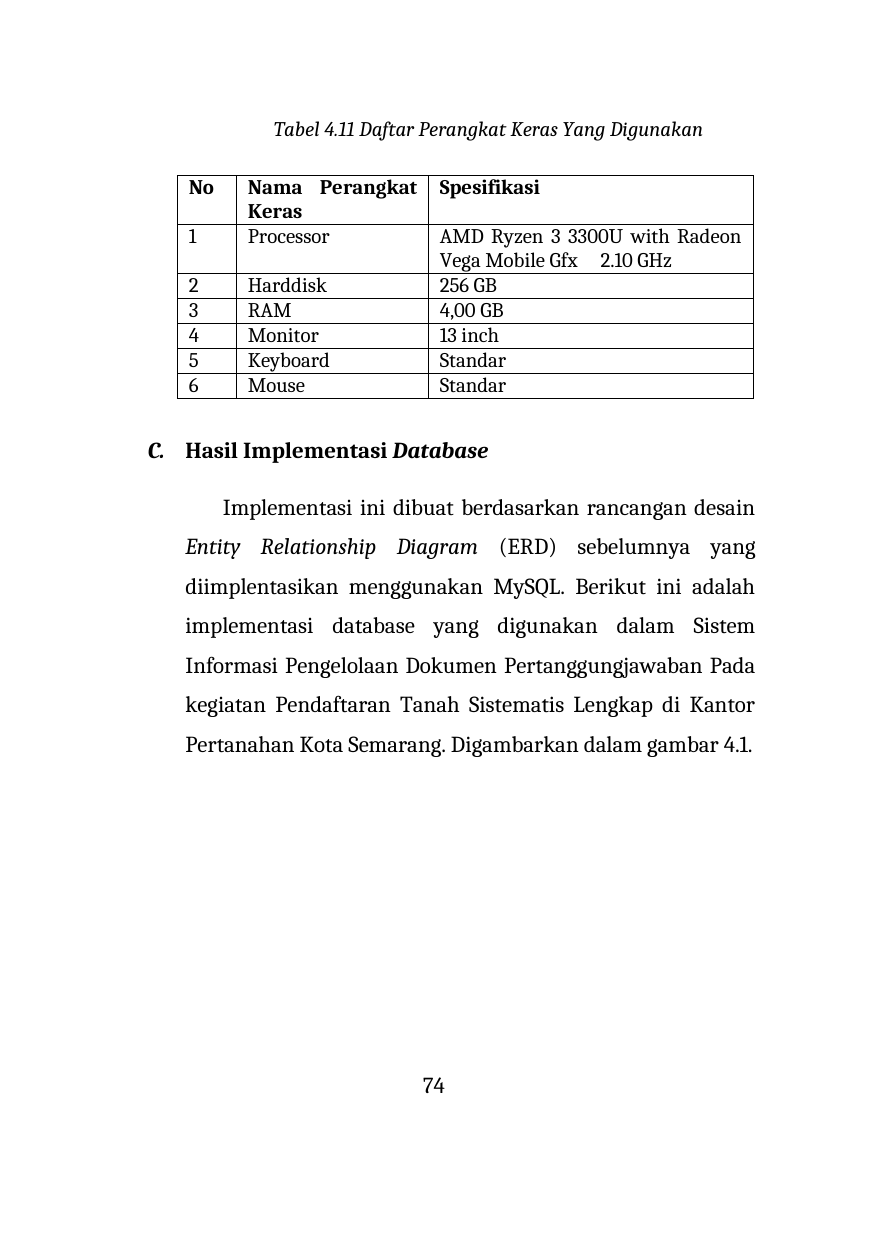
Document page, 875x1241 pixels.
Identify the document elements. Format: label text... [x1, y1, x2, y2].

table_cell 4,00 GB [429, 299, 753, 323]
table_cell 256 GB [429, 274, 753, 298]
subtitle Hasil Implementasi Database [148, 438, 756, 465]
table_cell Mouse [237, 374, 428, 398]
table_cell 3 [178, 299, 236, 323]
table_header Spesifikasi [429, 176, 753, 224]
table_cell Standar [429, 374, 753, 398]
table_header Nama Perangkat Keras [237, 176, 428, 224]
table_cell 4 [178, 324, 236, 348]
table_cell Harddisk [237, 274, 428, 298]
table_cell 2 [178, 274, 236, 298]
table_cell Monitor [237, 324, 428, 348]
table_cell Standar [429, 349, 753, 373]
table_cell 5 [178, 349, 236, 373]
table_cell 6 [178, 374, 236, 398]
table_cell RAM [237, 299, 428, 323]
table_cell Keyboard [237, 349, 428, 373]
table_cell 1 [178, 225, 236, 273]
table_cell 13 inch [429, 324, 753, 348]
table_header No [178, 176, 236, 224]
table_cell Processor [237, 225, 428, 273]
text Implementasi ini dibuat berdasarkan rancangan desain Entity Relationship Diagram (ERD) sebelumnya yang diimplentasikan menggunakan MySQL. Berikut ini adalah implementasi database yang digunakan dalam Sistem Informasi Pengelolaan Dokumen Pertanggungjawaban Pada kegiatan Pendaftaran Tanah Sistematis Lengkap di Kantor Pertanahan Kota Semarang. Digambarkan dalam gambar 4.1. [185, 494, 756, 758]
table_cell AMD Ryzen 3 3300U with Radeon Vega Mobile Gfx 2.10 GHz [429, 225, 753, 273]
